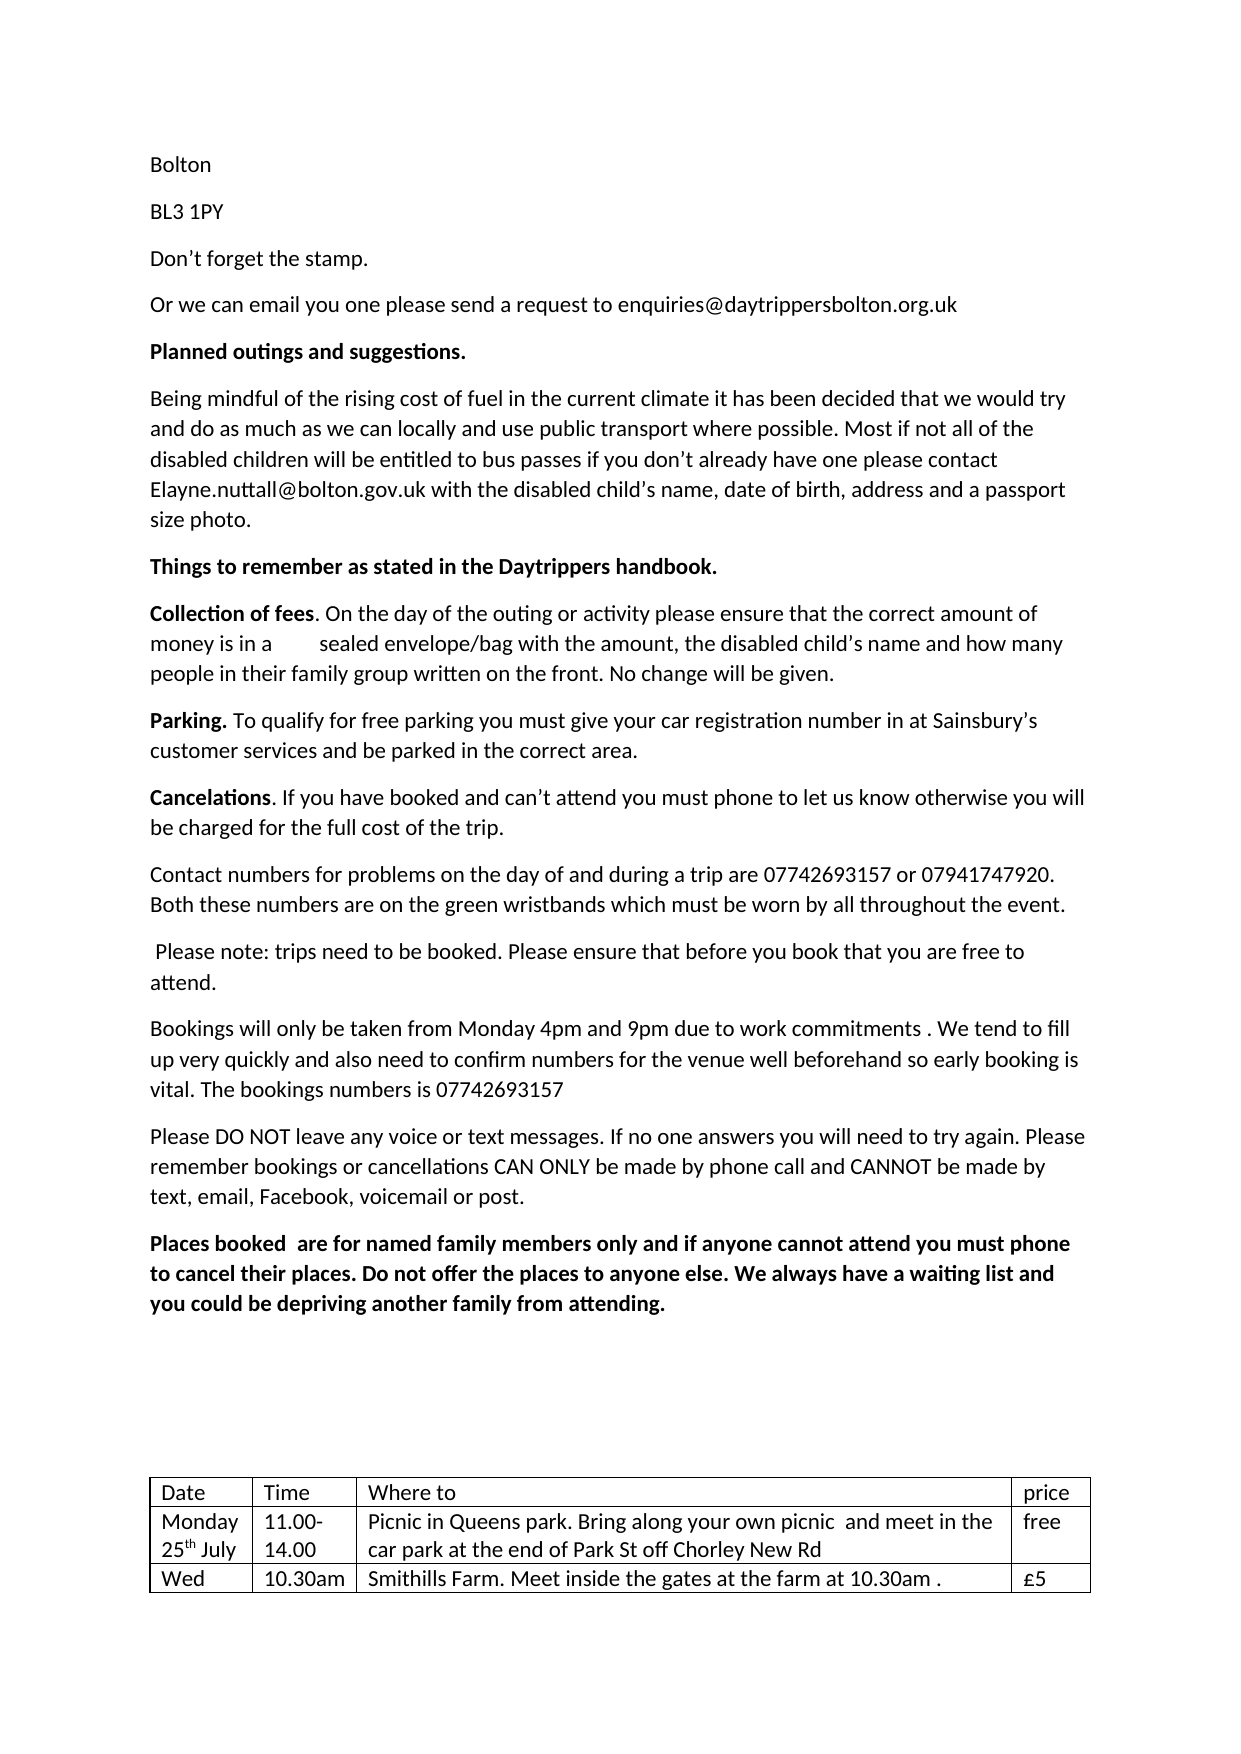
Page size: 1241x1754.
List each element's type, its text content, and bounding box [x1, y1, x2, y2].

table_cell Monday 25th July [151, 1507, 252, 1563]
table_cell £5 [1012, 1564, 1090, 1592]
text Cancelations. If you have booked and can’t attend you must phone to let us know otherwise you will be charged for the full cost of the trip. [150, 783, 1090, 842]
table_header Date [151, 1478, 252, 1506]
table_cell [357, 1564, 1011, 1592]
table_cell free [1012, 1507, 1090, 1563]
table_header price [1012, 1478, 1090, 1506]
table_cell 10.30am [253, 1564, 356, 1592]
text Planned outings and suggestions. [150, 337, 1090, 366]
table_header Where to [357, 1478, 1011, 1506]
text Please note: trips need to be booked. Please ensure that before you book that you are free to attend. [150, 937, 1090, 996]
text Or we can email you one please send a request to enquiries@daytrippersbolton.org.uk [150, 291, 1090, 319]
text Places booked are for named family members only and if anyone cannot attend you must phone to cancel their places. Do not offer the places to anyone else. We always have a waiting list and you could be depriving another family from attending. [150, 1229, 1090, 1318]
text Don’t forget the stamp. [150, 244, 1090, 272]
text Bolton [150, 150, 1090, 178]
text Things to remember as stated in the Daytrippers handbook. [150, 552, 1090, 580]
text Contact numbers for problems on the day of and during a trip are 07742693157 or 07941747920. Both these numbers are on the green wristbands which must be worn by all throughout the event. [150, 860, 1090, 919]
text Collection of fees. On the day of the outing or activity please ensure that the correct amount of money is in a sealed envelope/bag with the amount, the disabled child’s name and how many people in their family group written on the front. No change will be given. [150, 599, 1090, 687]
text Bookings will only be taken from Monday 4pm and 9pm due to work commitments . We tend to fill up very quickly and also need to confirm numbers for the venue well beforehand so early booking is vital. The bookings numbers is 07742693157 [150, 1014, 1090, 1103]
text Please DO NOT leave any voice or text messages. If no one answers you will need to try again. Please remember bookings or cancellations CAN ONLY be made by phone call and CANNOT be made by text, email, Facebook, voicemail or post. [150, 1122, 1090, 1210]
text Parking. To qualify for free parking you must give your car registration number in at Sainsbury’s customer services and be parked in the correct area. [150, 706, 1090, 764]
table_header Time [253, 1478, 356, 1506]
table_cell 11.00-14.00 [253, 1507, 356, 1563]
table_cell Wed 27th July [151, 1564, 252, 1592]
text BL3 1PY [150, 197, 1090, 225]
table_cell Picnic in Queens park. Bring along your own picnic and meet in the car park at the end of Park St off Chorley New Rd [357, 1507, 1011, 1563]
text Being mindful of the rising cost of fuel in the current climate it has been decided that we would try and do as much as we can locally and use public transport where possible. Most if not all of the disabled children will be entitled to bus passes if you don’t already have one please contact Elayne.nuttall@bolton.gov.uk with the disabled child’s name, date of birth, address and a passport size photo. [150, 384, 1090, 533]
